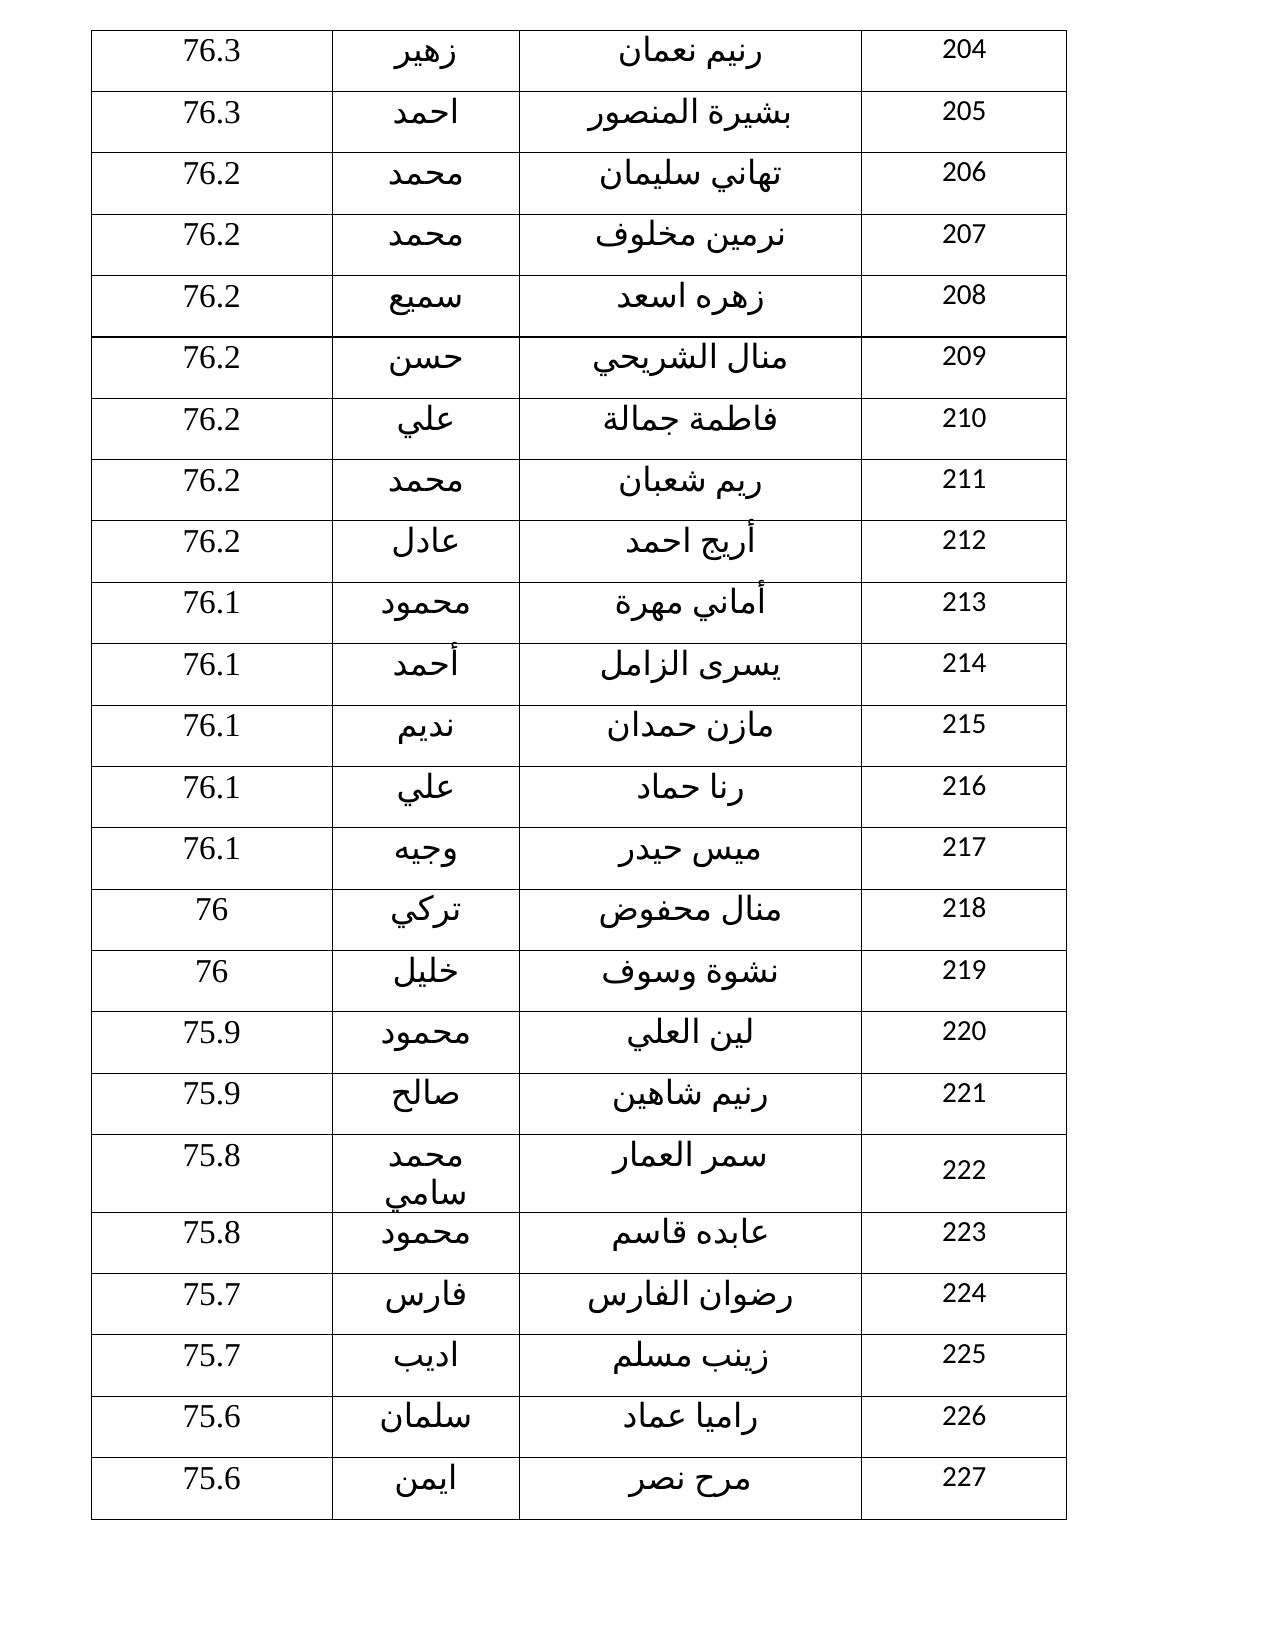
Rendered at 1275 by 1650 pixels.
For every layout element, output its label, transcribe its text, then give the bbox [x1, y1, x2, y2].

table_cell 75.8 [92, 1213, 332, 1273]
table_cell ميس حيدر [520, 828, 861, 888]
table_cell 213 [862, 583, 1066, 643]
table_cell رنا حماد [520, 767, 861, 827]
table_cell 76.3 [92, 92, 332, 152]
table_cell 227 [862, 1458, 1066, 1518]
table_cell 76.1 [92, 767, 332, 827]
table_cell 209 [862, 338, 1066, 398]
table_cell 214 [862, 644, 1066, 704]
table_cell 75.9 [92, 1074, 332, 1134]
table_cell 226 [862, 1397, 1066, 1457]
table_cell عادل [333, 521, 519, 582]
table_cell مازن حمدان [520, 706, 861, 766]
table_cell 75.9 [92, 1012, 332, 1073]
table_cell 75.8 [92, 1135, 332, 1212]
table_cell اديب [333, 1335, 519, 1396]
table_cell محمد [333, 215, 519, 275]
table_cell 223 [862, 1213, 1066, 1273]
table_cell 76.2 [92, 521, 332, 582]
table_cell محمد [333, 153, 519, 214]
table_cell سميع [333, 276, 519, 336]
table_cell 76.2 [92, 460, 332, 520]
table_cell 215 [862, 706, 1066, 766]
table_cell 222 [862, 1135, 1066, 1212]
table_cell منال محفوض [520, 890, 861, 950]
table_cell فارس [333, 1274, 519, 1334]
table_cell 204 [862, 31, 1066, 91]
table_cell 76.2 [92, 276, 332, 336]
table_cell 207 [862, 215, 1066, 275]
table_cell ايمن [333, 1458, 519, 1518]
table_cell زهير [333, 31, 519, 91]
table_cell 221 [862, 1074, 1066, 1134]
table_cell 75.7 [92, 1335, 332, 1396]
table_cell 75.6 [92, 1397, 332, 1457]
table_cell ريم شعبان [520, 460, 861, 520]
table_cell تهاني سليمان [520, 153, 861, 214]
table_cell 76 [92, 951, 332, 1011]
table_cell راميا عماد [520, 1397, 861, 1457]
table_cell خليل [333, 951, 519, 1011]
table_cell 76.2 [92, 399, 332, 459]
table_cell محمد سامي [333, 1135, 519, 1212]
table_cell فاطمة جمالة [520, 399, 861, 459]
table_cell محمود [333, 583, 519, 643]
table_cell رضوان الفارس [520, 1274, 861, 1334]
table_cell احمد [333, 92, 519, 152]
table_cell محمود [333, 1012, 519, 1073]
table_cell 225 [862, 1335, 1066, 1396]
table_cell سلمان [333, 1397, 519, 1457]
table_cell 205 [862, 92, 1066, 152]
table_cell صالح [333, 1074, 519, 1134]
table_cell تركي [333, 890, 519, 950]
table_cell 76.2 [92, 153, 332, 214]
table_cell 206 [862, 153, 1066, 214]
table_cell محمد [333, 460, 519, 520]
table_cell أحمد [333, 644, 519, 704]
table_cell نرمين مخلوف [520, 215, 861, 275]
table_cell 75.7 [92, 1274, 332, 1334]
table_cell 224 [862, 1274, 1066, 1334]
table_cell منال الشريحي [520, 338, 861, 398]
table_cell 219 [862, 951, 1066, 1011]
table_cell رنيم شاهين [520, 1074, 861, 1134]
table_cell 218 [862, 890, 1066, 950]
table_cell زهره اسعد [520, 276, 861, 336]
table_cell بشيرة المنصور [520, 92, 861, 152]
table_cell 76.2 [92, 338, 332, 398]
table_cell يسرى الزامل [520, 644, 861, 704]
table_cell مرح نصر [520, 1458, 861, 1518]
table_cell 217 [862, 828, 1066, 888]
table_cell علي [333, 399, 519, 459]
table_cell 76.1 [92, 583, 332, 643]
table_cell زينب مسلم [520, 1335, 861, 1396]
table_cell 210 [862, 399, 1066, 459]
table_cell علي [333, 767, 519, 827]
table_cell لين العلي [520, 1012, 861, 1073]
table_cell أريج احمد [520, 521, 861, 582]
table_cell أماني مهرة [520, 583, 861, 643]
table_cell نشوة وسوف [520, 951, 861, 1011]
table_cell 76.1 [92, 828, 332, 888]
table_cell 220 [862, 1012, 1066, 1073]
table_cell 208 [862, 276, 1066, 336]
table_cell 216 [862, 767, 1066, 827]
table_cell 76 [92, 890, 332, 950]
table_cell 75.6 [92, 1458, 332, 1518]
table_cell حسن [333, 338, 519, 398]
table_cell محمود [333, 1213, 519, 1273]
table_cell 76.1 [92, 644, 332, 704]
table_cell 76.2 [92, 215, 332, 275]
table_cell 76.3 [92, 31, 332, 91]
table_cell نديم [333, 706, 519, 766]
table_cell 76.1 [92, 706, 332, 766]
table_cell رنيم نعمان [520, 31, 861, 91]
table_cell 212 [862, 521, 1066, 582]
table_cell عابده قاسم [520, 1213, 861, 1273]
table_cell سمر العمار [520, 1135, 861, 1212]
table_cell وجيه [333, 828, 519, 888]
table_cell 211 [862, 460, 1066, 520]
